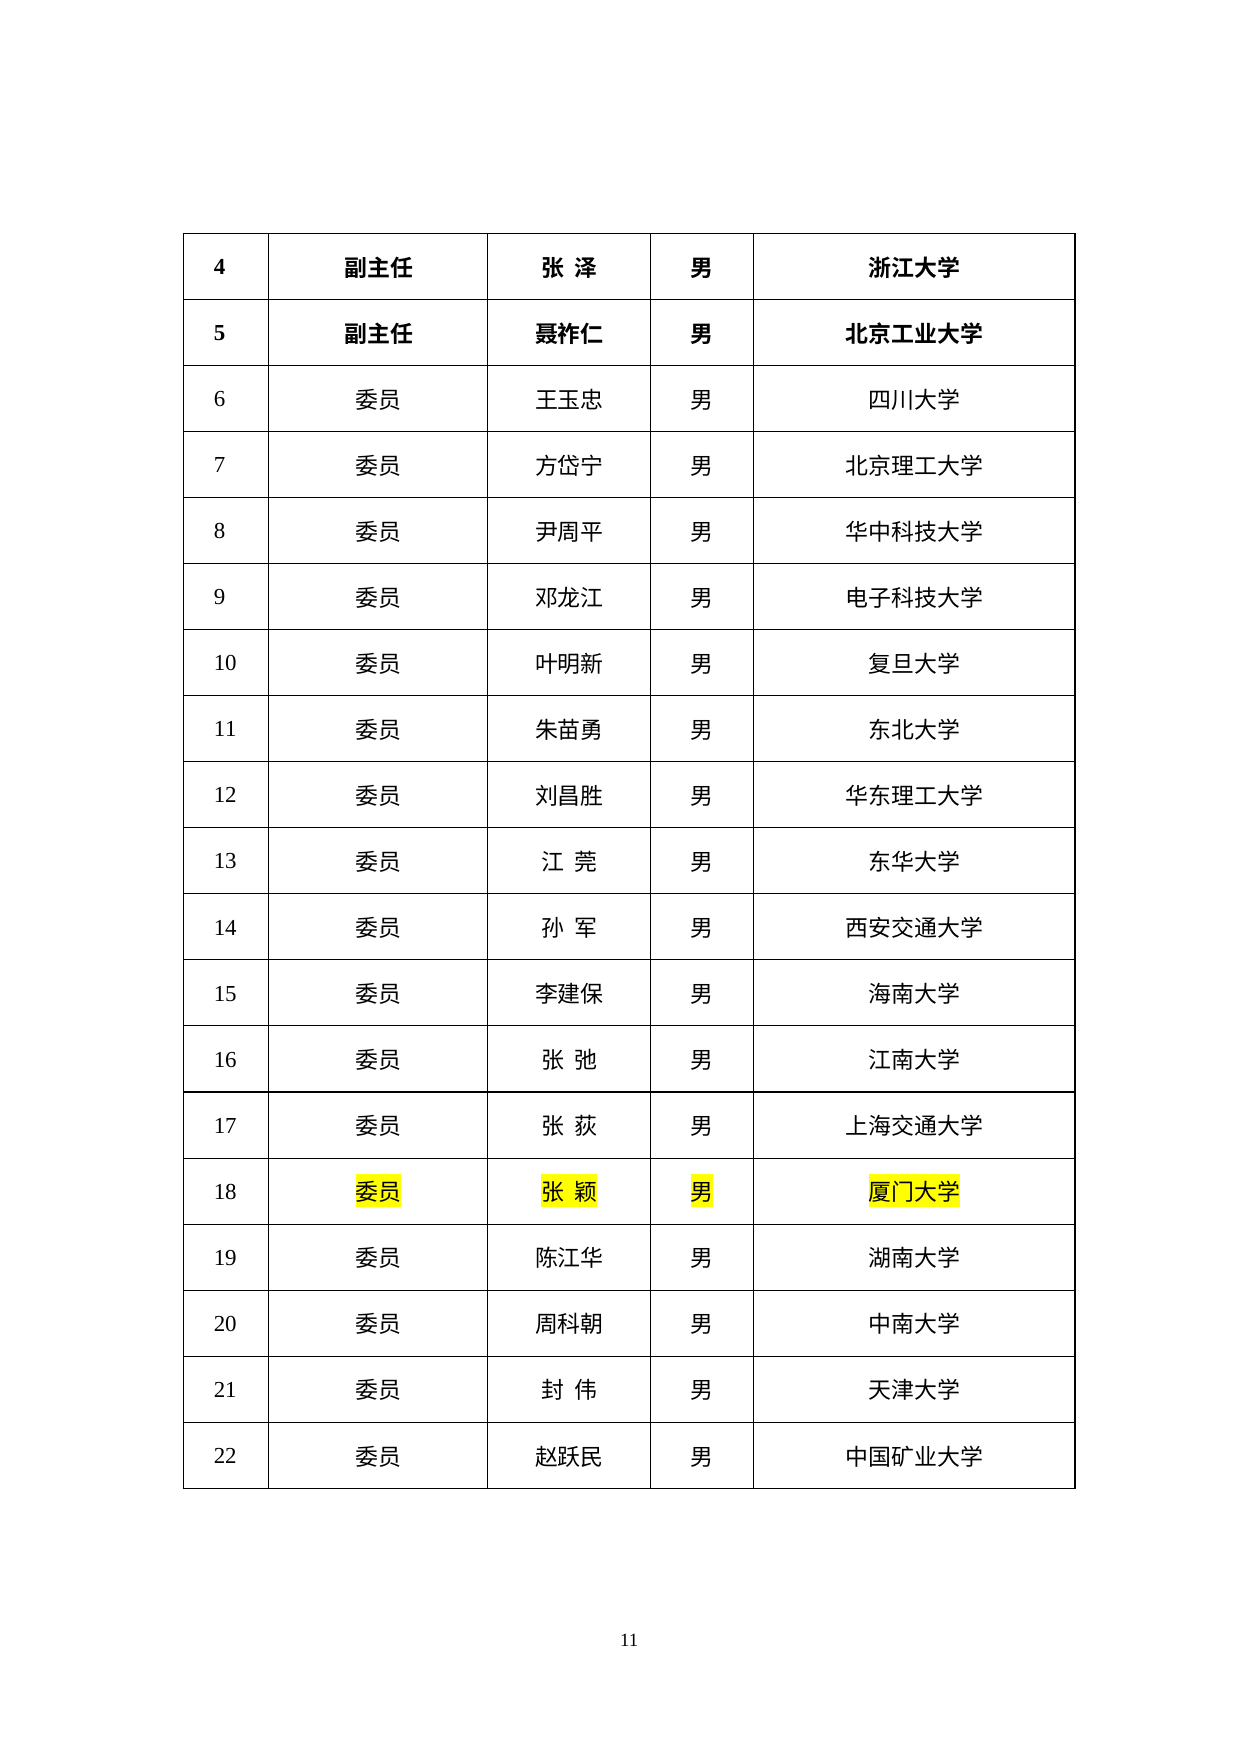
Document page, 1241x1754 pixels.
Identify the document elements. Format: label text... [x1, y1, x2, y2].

table_cell 陈江华 [488, 1225, 650, 1289]
table_cell 委员 [269, 960, 487, 1025]
table_cell 男 [651, 1159, 753, 1223]
table_cell 委员 [269, 630, 487, 695]
table_cell 男 [651, 498, 753, 563]
table_cell 复旦大学 [754, 630, 1074, 695]
table_cell [184, 1357, 268, 1422]
table_cell 男 [651, 300, 753, 365]
table_cell 委员 [269, 1026, 487, 1091]
table_cell 委员 [269, 696, 487, 761]
table_cell 委员 [269, 1357, 487, 1422]
table_cell 副主任 [269, 300, 487, 365]
table_cell 张 弛 [488, 1026, 650, 1091]
table_cell 浙江大学 [754, 234, 1074, 299]
table_cell 叶明新 [488, 630, 650, 695]
table_cell 聂祚仁 [488, 300, 650, 365]
table_cell 李建保 [488, 960, 650, 1025]
table_cell 方岱宁 [488, 432, 650, 497]
table_cell [184, 894, 268, 959]
table_cell 男 [651, 828, 753, 893]
table_cell 委员 [269, 1225, 487, 1289]
table_cell [184, 1291, 268, 1356]
table_cell [184, 762, 268, 827]
table_cell 男 [651, 630, 753, 695]
table_cell 男 [651, 1093, 753, 1157]
table_cell [184, 828, 268, 893]
table_cell 委员 [269, 1093, 487, 1157]
table_cell 委员 [269, 1423, 487, 1488]
table_cell 男 [651, 696, 753, 761]
table_cell 男 [651, 564, 753, 629]
table_cell [184, 498, 268, 563]
table_cell 张 颖 [488, 1159, 650, 1223]
table_cell 江 莞 [488, 828, 650, 893]
table_cell 电子科技大学 [754, 564, 1074, 629]
table_cell 中南大学 [754, 1291, 1074, 1356]
table_cell 封 伟 [488, 1357, 650, 1422]
table_cell 男 [651, 960, 753, 1025]
table_cell 男 [651, 1225, 753, 1289]
table_cell 湖南大学 [754, 1225, 1074, 1289]
table_cell 委员 [269, 894, 487, 959]
table_cell 西安交通大学 [754, 894, 1074, 959]
table_cell [184, 300, 268, 365]
table_cell [184, 1093, 268, 1157]
table_cell 委员 [269, 1159, 487, 1223]
table_cell 男 [651, 366, 753, 431]
table_cell 朱苗勇 [488, 696, 650, 761]
table_cell 委员 [269, 564, 487, 629]
table_cell 天津大学 [754, 1357, 1074, 1422]
table_cell 华中科技大学 [754, 498, 1074, 563]
table_cell 中国矿业大学 [754, 1423, 1074, 1488]
table_cell 东北大学 [754, 696, 1074, 761]
table_cell 厦门大学 [754, 1159, 1074, 1223]
table_cell 四川大学 [754, 366, 1074, 431]
table_cell 张 泽 [488, 234, 650, 299]
table_cell 男 [651, 1357, 753, 1422]
table_cell 男 [651, 894, 753, 959]
table_cell 北京工业大学 [754, 300, 1074, 365]
table_cell 男 [651, 1291, 753, 1356]
table_cell 周科朝 [488, 1291, 650, 1356]
table_cell 东华大学 [754, 828, 1074, 893]
table_cell 北京理工大学 [754, 432, 1074, 497]
table_cell 赵跃民 [488, 1423, 650, 1488]
table_cell [184, 1423, 268, 1488]
table_cell 孙 军 [488, 894, 650, 959]
table_cell [184, 960, 268, 1025]
table_cell 男 [651, 1423, 753, 1488]
table_cell 男 [651, 762, 753, 827]
table_cell [184, 630, 268, 695]
table_cell 刘昌胜 [488, 762, 650, 827]
table_cell [184, 1225, 268, 1289]
table_cell 副主任 [269, 234, 487, 299]
table_cell [184, 564, 268, 629]
table_cell [184, 696, 268, 761]
table_cell 委员 [269, 498, 487, 563]
table_cell 上海交通大学 [754, 1093, 1074, 1157]
table_cell 尹周平 [488, 498, 650, 563]
table_cell 男 [651, 1026, 753, 1091]
table_cell 委员 [269, 366, 487, 431]
table_cell 海南大学 [754, 960, 1074, 1025]
table_cell 邓龙江 [488, 564, 650, 629]
table_cell 江南大学 [754, 1026, 1074, 1091]
table_cell 男 [651, 234, 753, 299]
table_cell 男 [651, 432, 753, 497]
table_cell 委员 [269, 432, 487, 497]
table_cell [184, 234, 268, 299]
table_cell [184, 1159, 268, 1223]
table_cell 委员 [269, 762, 487, 827]
table_cell 华东理工大学 [754, 762, 1074, 827]
table_cell 委员 [269, 1291, 487, 1356]
table_cell [184, 366, 268, 431]
table_cell 委员 [269, 828, 487, 893]
table_cell [184, 432, 268, 497]
table_cell 王玉忠 [488, 366, 650, 431]
table_cell 张 荻 [488, 1093, 650, 1157]
table_cell [184, 1026, 268, 1091]
